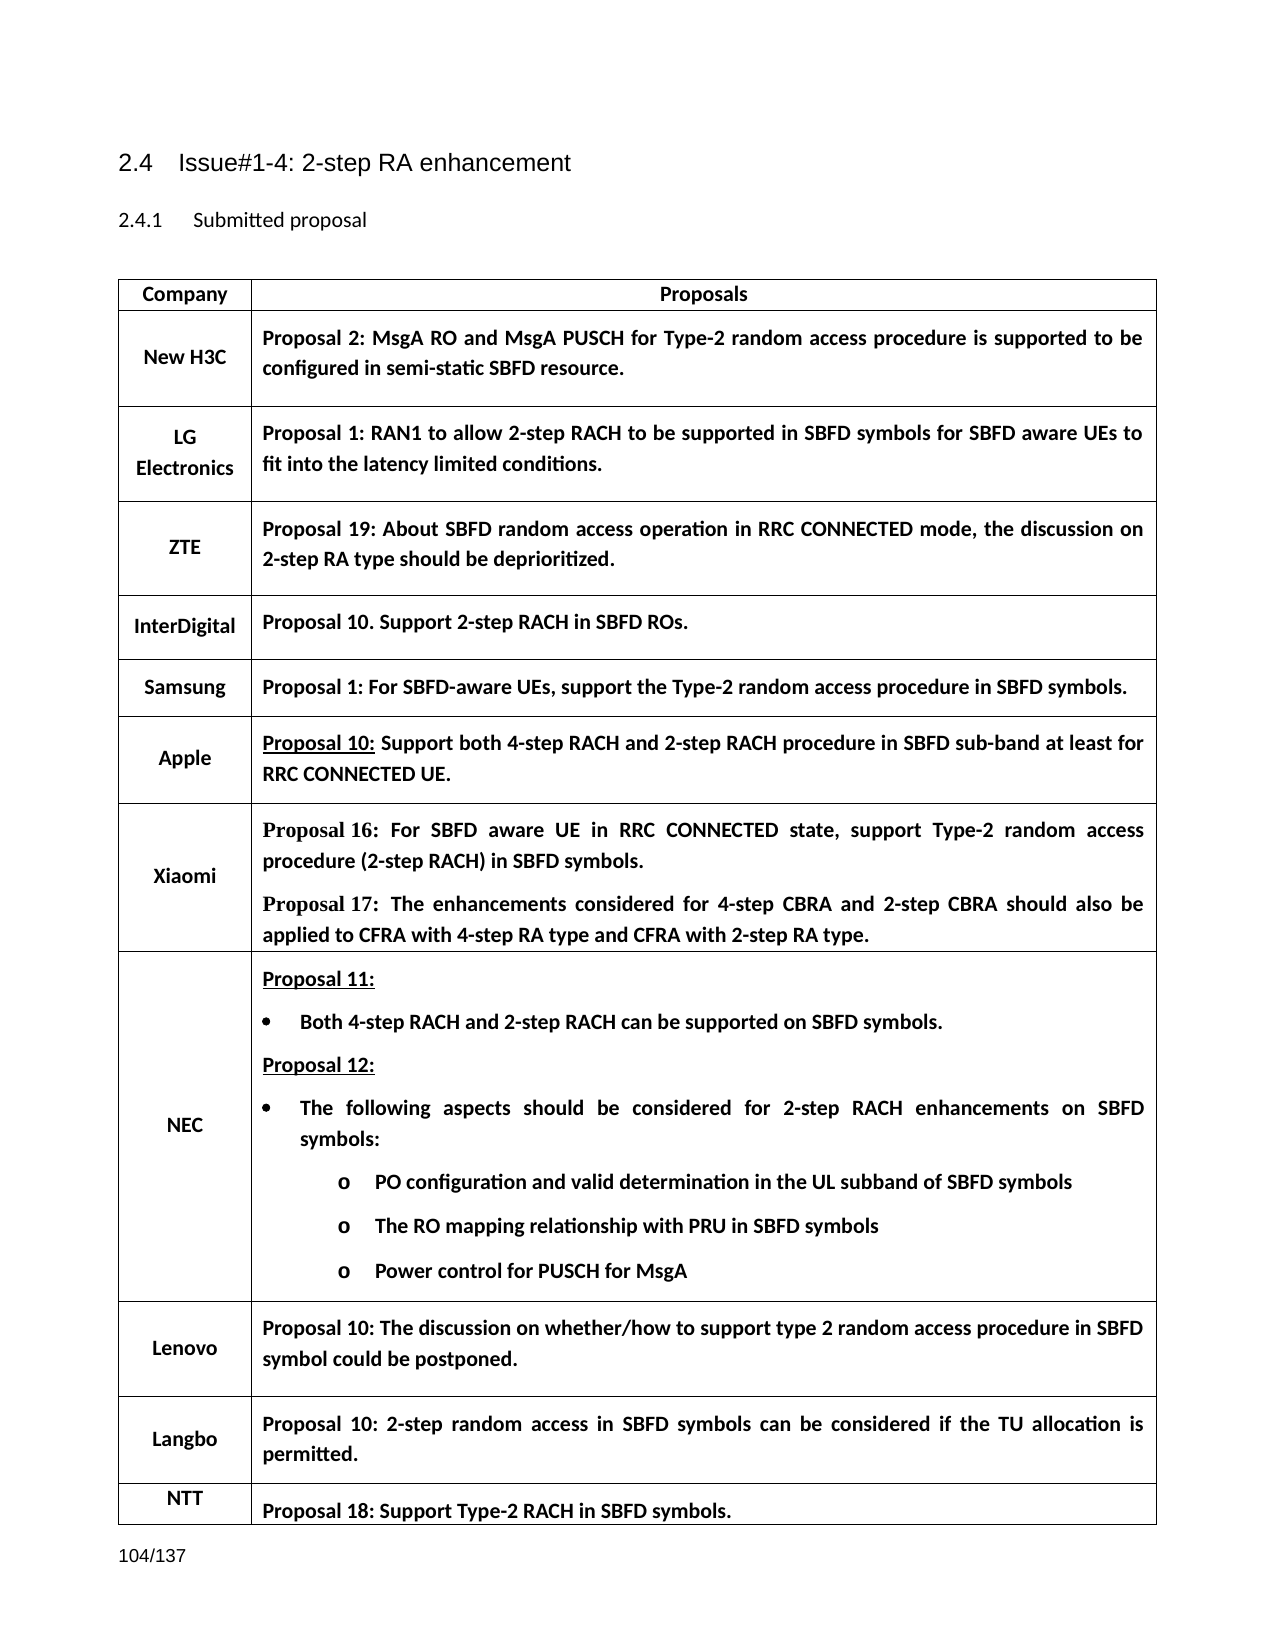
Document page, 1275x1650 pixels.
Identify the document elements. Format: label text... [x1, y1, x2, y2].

table_header Proposals [252, 280, 1156, 310]
table_cell Proposal 11: Both 4-step RACH and 2-step RACH can be supported on SBFD symbols. Proposal 12: The following aspects should be considered for 2-step RACH enhancements on SBFD symbols: PO configuration and valid determination in the UL subband of SBFD symbols The RO mapping relationship with PRU in SBFD symbols Power control for PUSCH for MsgA [252, 952, 1156, 1301]
list Submitted proposal [118, 206, 1157, 232]
table_cell Lenovo [119, 1302, 251, 1396]
table_cell Proposal 2: MsgA RO and MsgA PUSCH for Type-2 random access procedure is supported to be configured in semi-static SBFD resource. [252, 311, 1156, 406]
table_cell NTT DOCOMO [119, 1484, 251, 1523]
table_cell Langbo [119, 1397, 251, 1483]
table_cell Proposal 1: RAN1 to allow 2-step RACH to be supported in SBFD symbols for SBFD aware UEs to fit into the latency limited conditions. [252, 407, 1156, 501]
table_cell Proposal 10. Support 2-step RACH in SBFD ROs. [252, 596, 1156, 659]
table_cell Proposal 10: The discussion on whether/how to support type 2 random access procedure in SBFD symbol could be postponed. [252, 1302, 1156, 1396]
table_cell LG Electronics [119, 407, 251, 501]
subtitle Issue#1-4: 2-step RA enhancement [118, 148, 1157, 176]
table_cell Samsung [119, 660, 251, 716]
table_cell InterDigital [119, 596, 251, 659]
table_cell Proposal 19: About SBFD random access operation in RRC CONNECTED mode, the discussion on 2-step RA type should be deprioritized. [252, 502, 1156, 594]
table_cell ZTE [119, 502, 251, 594]
table_cell Xiaomi [119, 804, 251, 951]
table_cell For SBFD aware UE in RRC CONNECTED state, support Type-2 random access procedure (2-step RACH) in SBFD symbols. The enhancements considered for 4-step CBRA and 2-step CBRA should also be applied to CFRA with 4-step RA type and CFRA with 2-step RA type. [252, 804, 1156, 951]
table_header Company [119, 280, 251, 310]
table_cell Proposal 10: Support both 4-step RACH and 2-step RACH procedure in SBFD sub-band at least for RRC CONNECTED UE. [252, 717, 1156, 803]
table_cell New H3C [119, 311, 251, 406]
table_cell NEC [119, 952, 251, 1301]
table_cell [252, 1484, 1156, 1523]
table_cell Proposal 1: For SBFD-aware UEs, support the Type-2 random access procedure in SBFD symbols. [252, 660, 1156, 716]
table_cell Apple [119, 717, 251, 803]
table_cell Proposal 10: 2-step random access in SBFD symbols can be considered if the TU allocation is permitted. [252, 1397, 1156, 1483]
